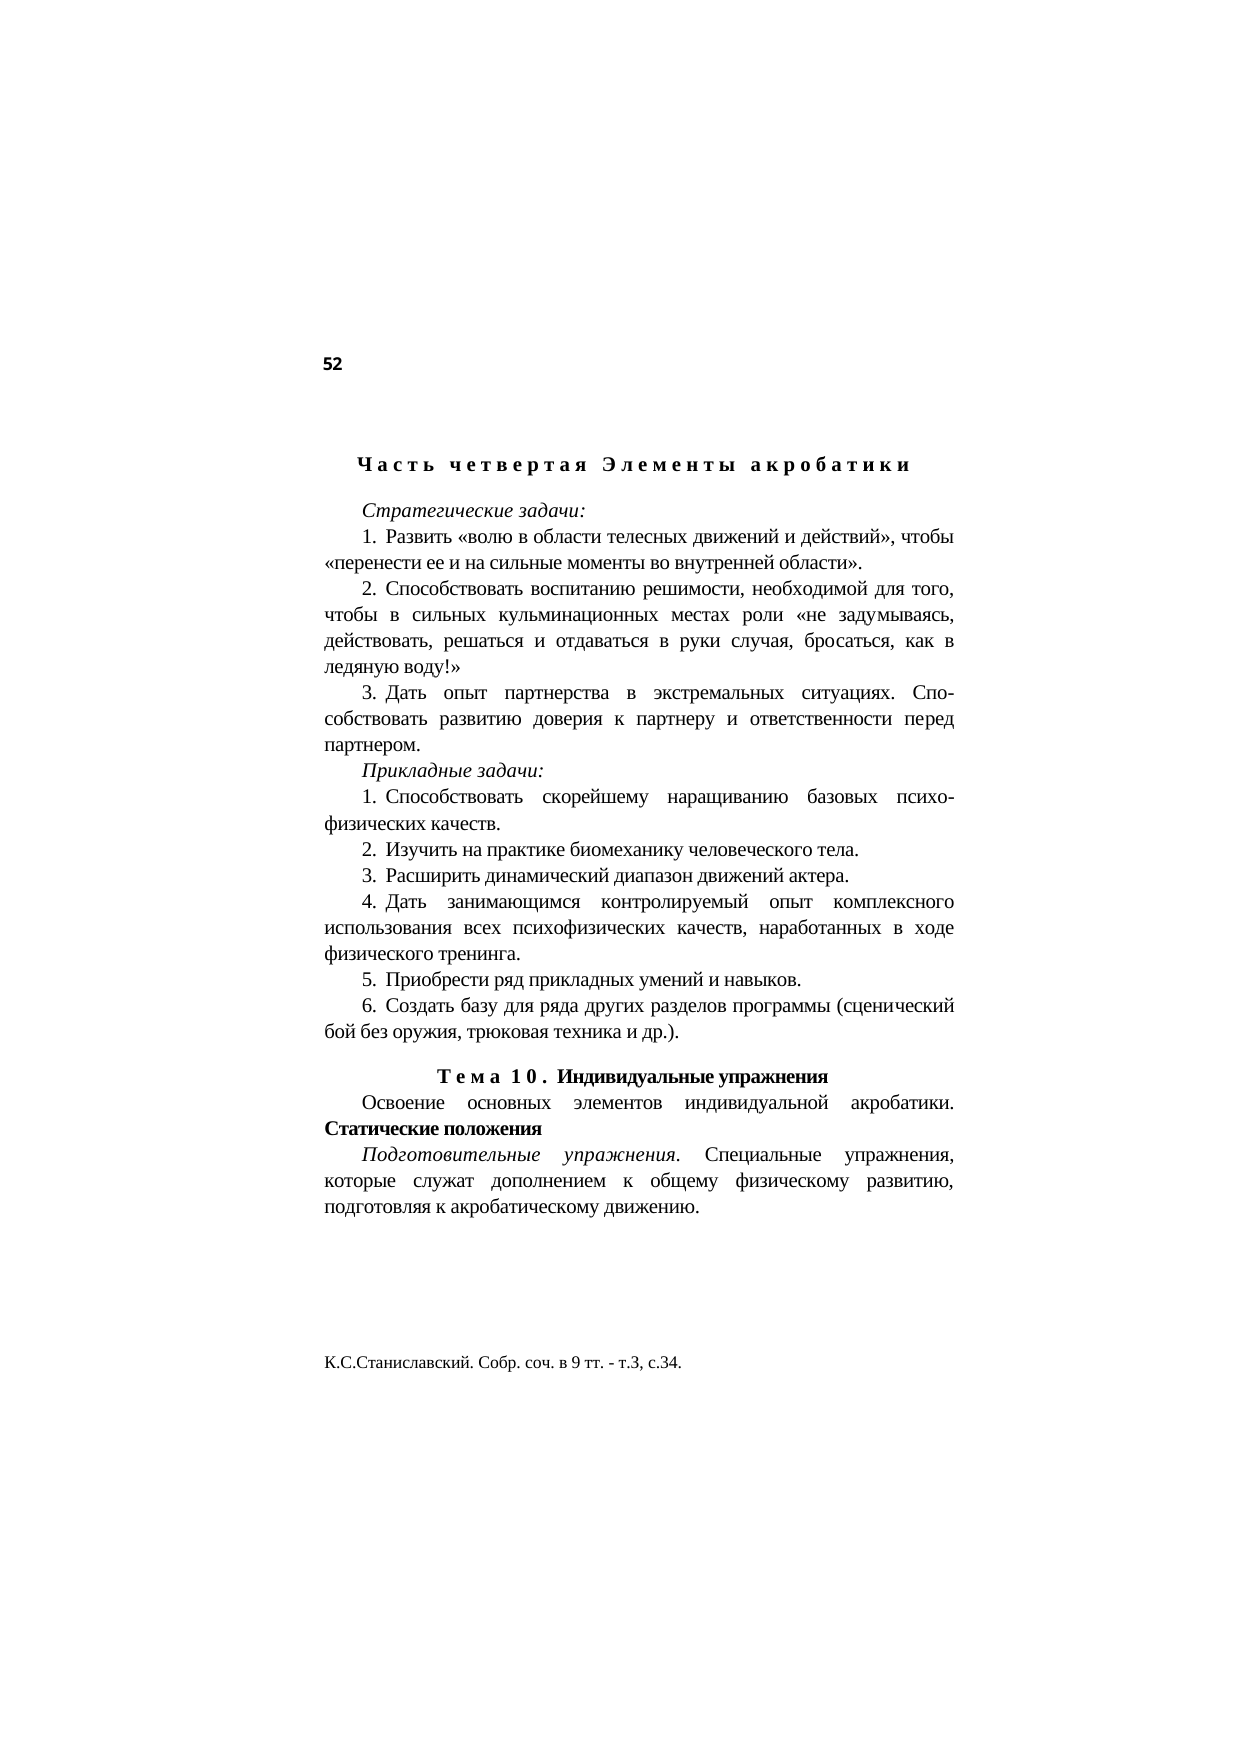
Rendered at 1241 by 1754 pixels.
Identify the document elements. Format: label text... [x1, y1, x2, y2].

text 52 [323, 356, 343, 374]
text К.С.Станиславский. Собр. соч. в 9 тт. - т.З, с.34. [324, 1354, 682, 1372]
text Освоение основных элементов индивидуальной акробатики. Статические положения [324, 1088, 954, 1140]
list Способствовать скорейшему наращиванию базовых психофизических качеств. [324, 783, 954, 835]
text Тема 10. Индивидуальные упражнения [322, 1062, 944, 1088]
list Дать опыт партнерства в экстремальных ситуациях. Способствовать развитию доверия к партнеру и ответственности перед партнером. [324, 679, 954, 757]
list Способствовать воспитанию решимости, необходимой для того, чтобы в сильных кульминационных местах роли «не задумываясь, действовать, решаться и отдаваться в руки случая, бросаться, как в ледяную воду!» [324, 575, 954, 679]
text Прикладные задачи: [324, 757, 957, 783]
list Дать занимающимся контролируемый опыт комплексного использования всех психофизических качеств, наработанных в ходе физического тренинга. [324, 887, 954, 965]
text Подготовительные упражнения. Специальные упражнения, которые служат дополнением к общему физическому развитию, подготовляя к акробатическому движению. [324, 1140, 954, 1218]
list Создать базу для ряда других разделов программы (сценический бой без оружия, трюковая техника и др.). [324, 991, 954, 1043]
list Изучить на практике биомеханику человеческого тела. [324, 835, 957, 861]
text Стратегические задачи: [324, 497, 957, 523]
list Расширить динамический диапазон движений актера. [324, 861, 957, 887]
list Развить «волю в области телесных движений и действий», чтобы «перенести ее и на сильные моменты во внутренней области». [324, 523, 954, 575]
text Часть четвертая Элементы акробатики [322, 449, 944, 477]
list Приобрести ряд прикладных умений и навыков. [324, 965, 957, 991]
